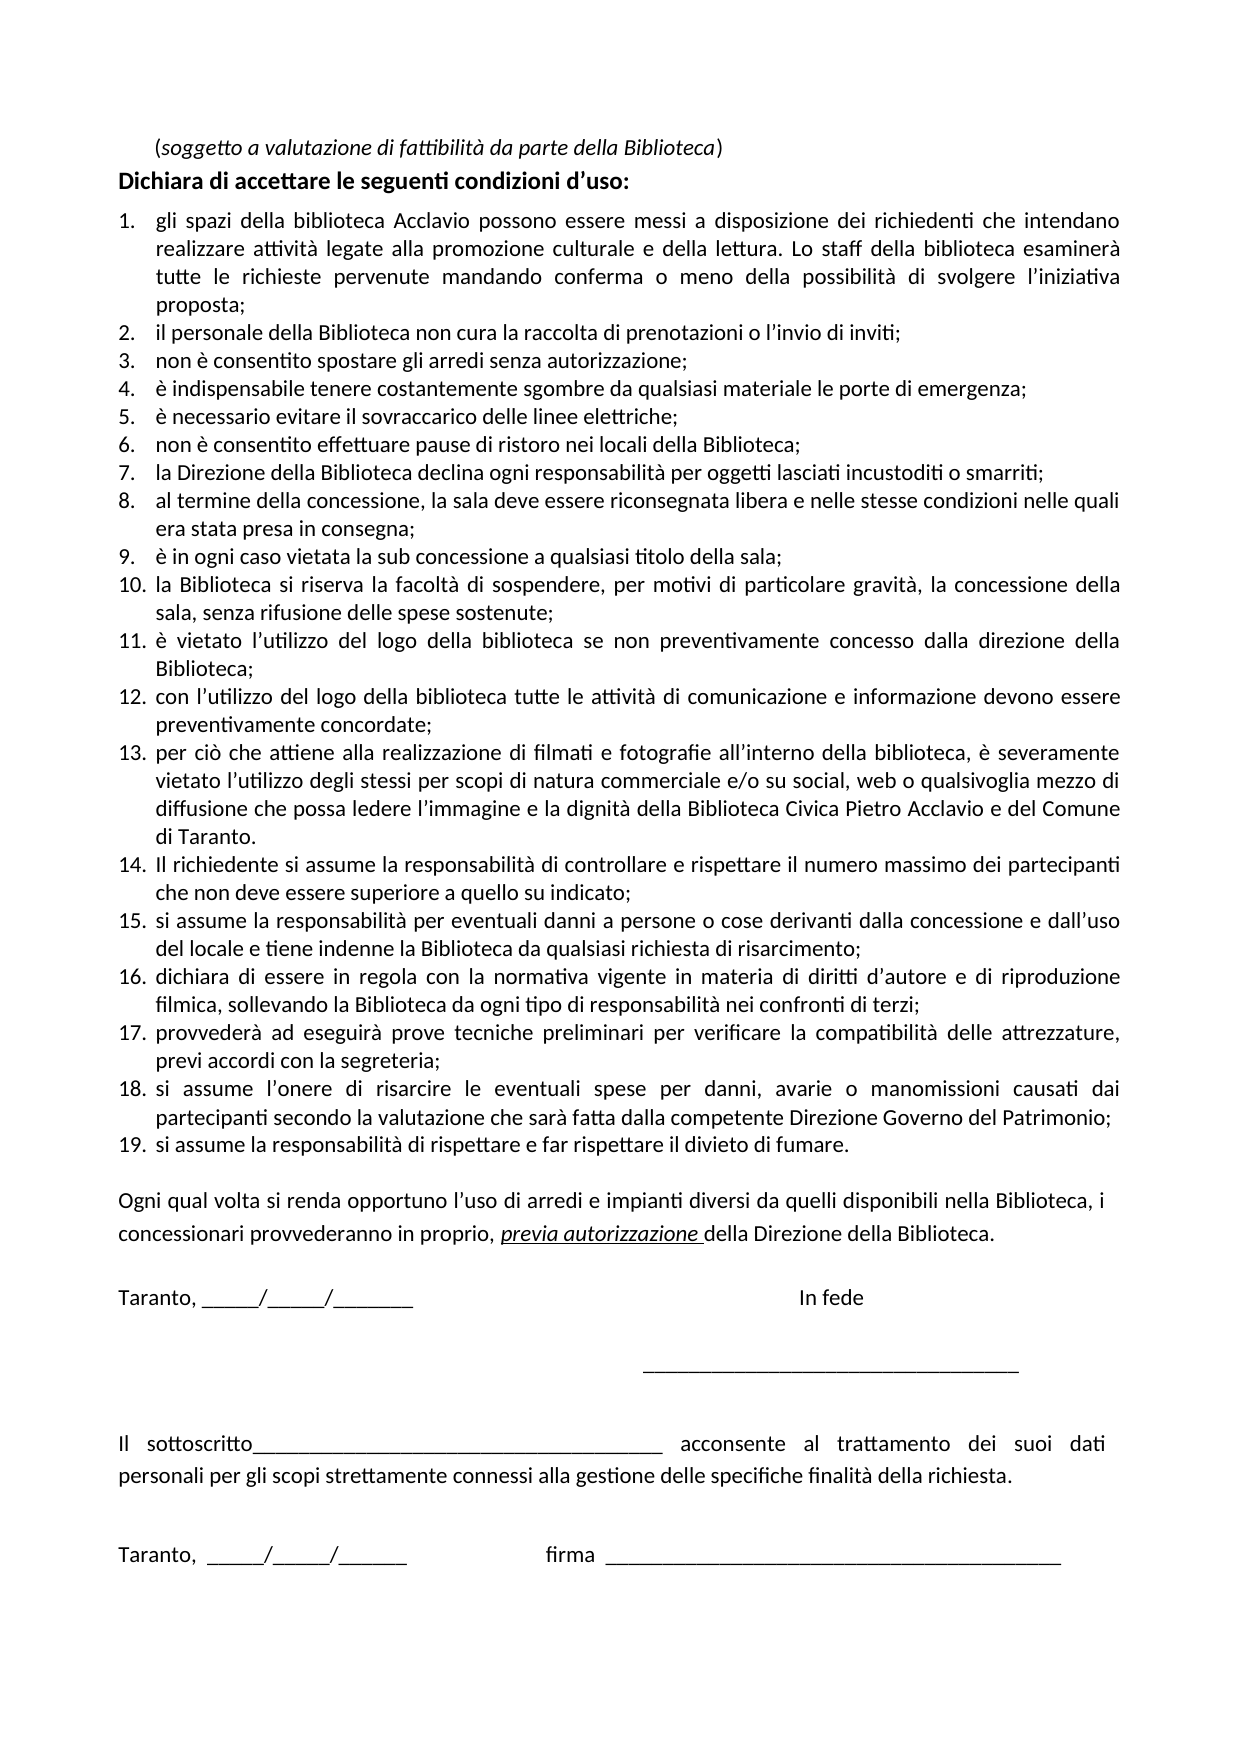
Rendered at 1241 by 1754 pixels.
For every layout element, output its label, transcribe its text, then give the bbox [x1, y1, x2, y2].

list è indispensabile tenere costantemente sgombre da qualsiasi materiale le porte di emergenza; [118, 374, 1122, 402]
text Dichiara di accettare le seguenti condizioni d’uso: [118, 165, 1181, 196]
list si assume l’onere di risarcire le eventuali spese per danni, avarie o manomissioni causati dai partecipanti secondo la valutazione che sarà fatta dalla competente Direzione Governo del Patrimonio; [118, 1074, 1122, 1131]
list per ciò che attiene alla realizzazione di filmati e fotografie all’interno della biblioteca, è severamente vietato l’utilizzo degli stessi per scopi di natura commerciale e/o su social, web o qualsivoglia mezzo di diffusione che possa ledere l’immagine e la dignità della Biblioteca Civica Pietro Acclavio e del Comune di Taranto. [118, 738, 1122, 850]
list provvederà ad eseguirà prove tecniche preliminari per verificare la compatibilità delle attrezzature, previ accordi con la segreteria; [118, 1018, 1122, 1074]
list il personale della Biblioteca non cura la raccolta di prenotazioni o l’invio di inviti; [118, 318, 1122, 346]
text Ogni qual volta si renda opportuno l’uso di arredi e impianti diversi da quelli disponibili nella Biblioteca, i concessionari provvederanno in proprio, previa autorizzazione della Direzione della Biblioteca. [118, 1187, 1107, 1247]
list è vietato l’utilizzo del logo della biblioteca se non preventivamente concesso dalla direzione della Biblioteca; [118, 626, 1122, 682]
text Taranto, _____/_____/______ firma ________________________________________ [118, 1540, 1107, 1568]
list con l’utilizzo del logo della biblioteca tutte le attività di comunicazione e informazione devono essere preventivamente concordate; [118, 682, 1122, 738]
list è in ogni caso vietata la sub concessione a qualsiasi titolo della sala; [118, 542, 1122, 570]
list non è consentito spostare gli arredi senza autorizzazione; [118, 346, 1122, 374]
list dichiara di essere in regola con la normativa vigente in materia di diritti d’autore e di riproduzione filmica, sollevando la Biblioteca da ogni tipo di responsabilità nei confronti di terzi; [118, 962, 1122, 1018]
list Il richiedente si assume la responsabilità di controllare e rispettare il numero massimo dei partecipanti che non deve essere superiore a quello su indicato; [118, 850, 1122, 906]
list gli spazi della biblioteca Acclavio possono essere messi a disposizione dei richiedenti che intendano realizzare attività legate alla promozione culturale e della lettura. Lo staff della biblioteca esaminerà tutte le richieste pervenute mandando conferma o meno della possibilità di svolgere l’iniziativa proposta; [118, 206, 1122, 318]
list si assume la responsabilità per eventuali danni a persone o cose derivanti dalla concessione e dall’uso del locale e tiene indenne la Biblioteca da qualsiasi richiesta di risarcimento; [118, 906, 1122, 962]
list la Direzione della Biblioteca declina ogni responsabilità per oggetti lasciati incustoditi o smarriti; [118, 458, 1122, 486]
list è necessario evitare il sovraccarico delle linee elettriche; [118, 402, 1122, 430]
text Taranto, _____/_____/_______ In fede [118, 1283, 1107, 1311]
list la Biblioteca si riserva la facoltà di sospendere, per motivi di particolare gravità, la concessione della sala, senza rifusione delle spese sostenute; [118, 570, 1122, 626]
text _________________________________ [118, 1348, 1107, 1376]
text Il sottoscritto____________________________________ acconsente al trattamento dei suoi dati personali per gli scopi strettamente connessi alla gestione delle specifiche finalità della richiesta. [118, 1429, 1107, 1489]
list si assume la responsabilità di rispettare e far rispettare il divieto di fumare. [118, 1131, 1122, 1159]
list non è consentito effettuare pause di ristoro nei locali della Biblioteca; [118, 430, 1122, 458]
text (soggetto a valutazione di fattibilità da parte della Biblioteca) [118, 133, 1181, 161]
list al termine della concessione, la sala deve essere riconsegnata libera e nelle stesse condizioni nelle quali era stata presa in consegna; [118, 486, 1122, 542]
